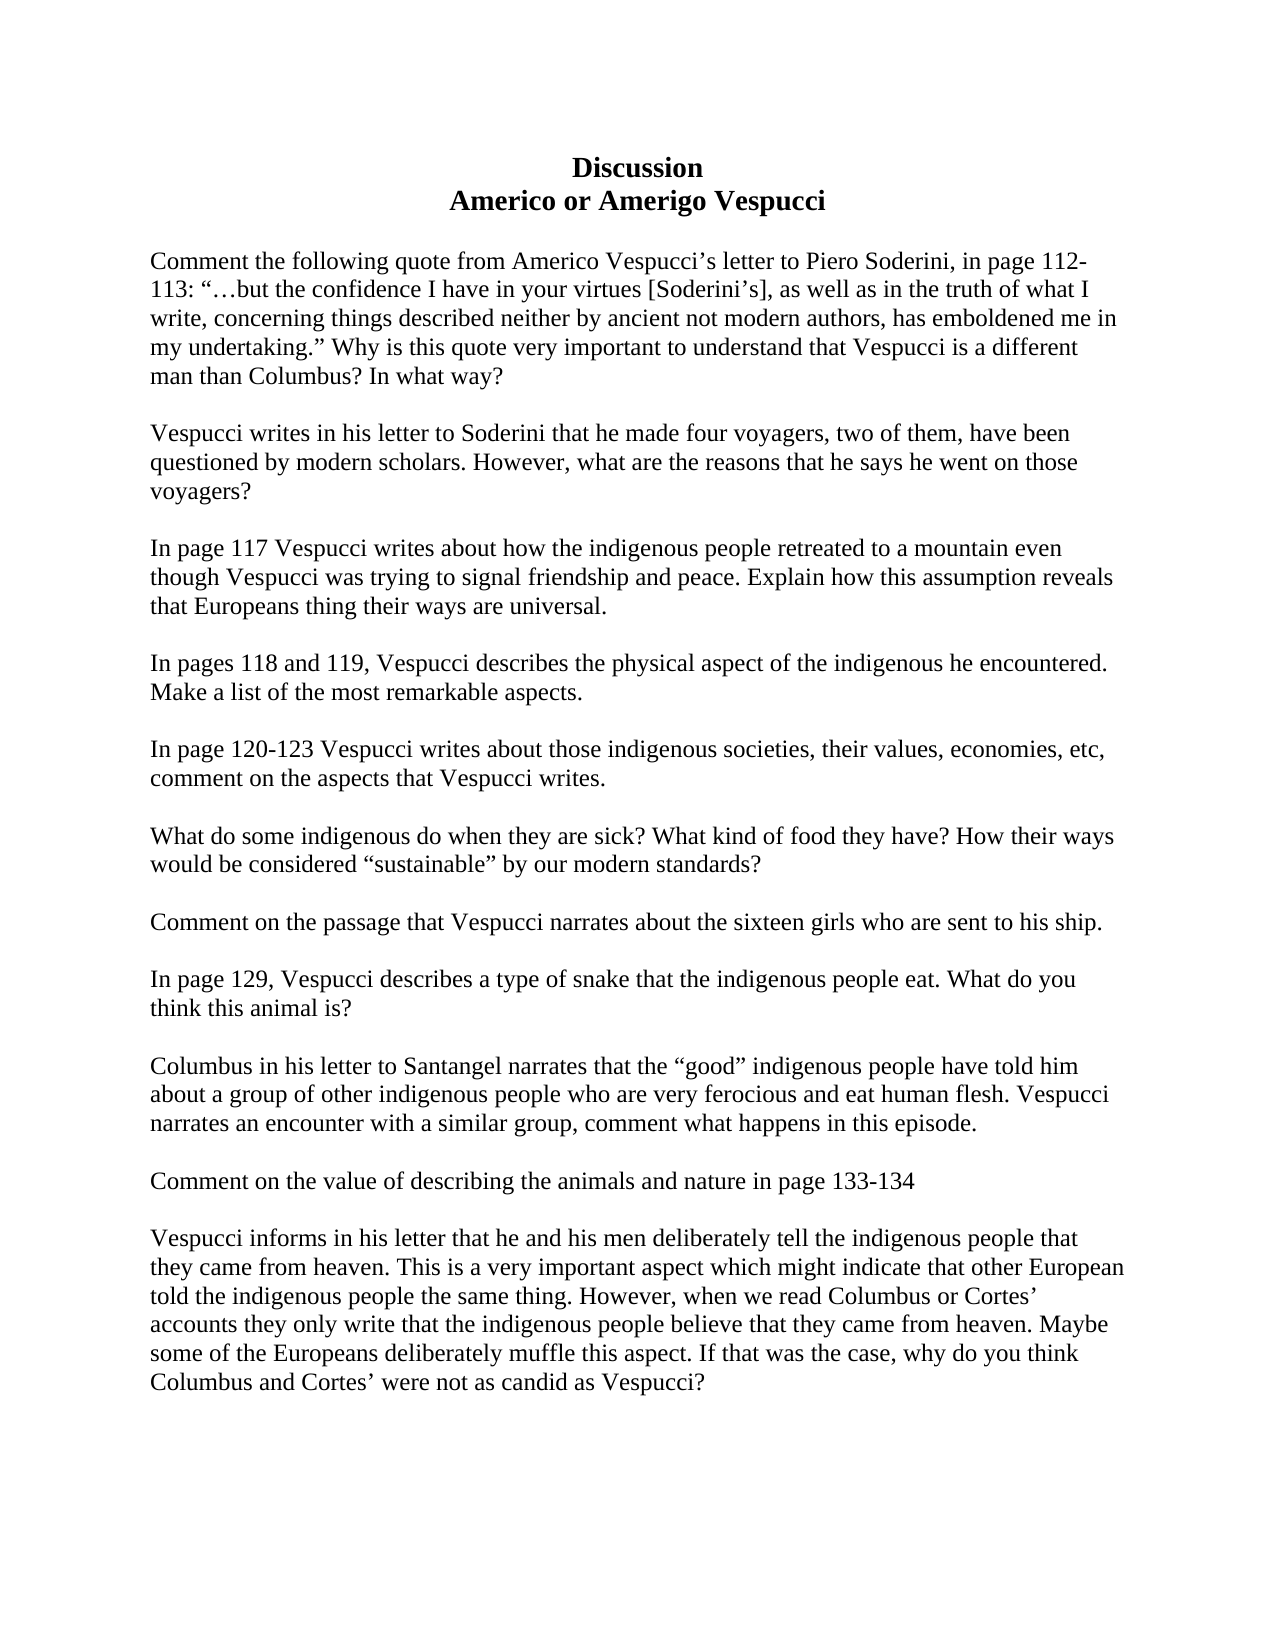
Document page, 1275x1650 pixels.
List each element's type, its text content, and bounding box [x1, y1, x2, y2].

text Vespucci writes in his letter to Soderini that he made four voyagers, two of them, have been questioned by modern scholars. However, what are the reasons that he says he went on those voyagers? [150, 418, 1125, 504]
text Comment the following quote from Americo Vespucci’s letter to Piero Soderini, in page 112-113: “…but the confidence I have in your virtues [Soderini’s], as well as in the truth of what I write, concerning things described neither by ancient not modern authors, has emboldened me in my undertaking.” Why is this quote very important to understand that Vespucci is a different man than Columbus? In what way? [150, 246, 1125, 389]
text Americo or Amerigo Vespucci [150, 183, 1125, 217]
text In page 117 Vespucci writes about how the indigenous people retreated to a mountain even though Vespucci was trying to signal friendship and peace. Explain how this assumption reveals that Europeans thing their ways are universal. [150, 533, 1125, 619]
text In page 129, Vespucci describes a type of snake that the indigenous people eat. What do you think this animal is? [150, 964, 1125, 1022]
text Vespucci informs in his letter that he and his men deliberately tell the indigenous people that they came from heaven. This is a very important aspect which might indicate that other European told the indigenous people the same thing. However, when we read Columbus or Cortes’ accounts they only write that the indigenous people believe that they came from heaven. Maybe some of the Europeans deliberately muffle this aspect. If that was the case, why do you think Columbus and Cortes’ were not as candid as Vespucci? [150, 1223, 1125, 1396]
text Comment on the passage that Vespucci narrates about the sixteen girls who are sent to his ship. [150, 907, 1125, 936]
text Comment on the value of describing the animals and nature in page 133-134 [150, 1166, 1125, 1194]
text In page 120-123 Vespucci writes about those indigenous societies, their values, economies, etc, comment on the aspects that Vespucci writes. [150, 734, 1125, 792]
text Discussion [150, 150, 1125, 183]
text Columbus in his letter to Santangel narrates that the “good” indigenous people have told him about a group of other indigenous people who are very ferocious and eat human flesh. Vespucci narrates an encounter with a similar group, comment what happens in this episode. [150, 1051, 1125, 1137]
text In pages 118 and 119, Vespucci describes the physical aspect of the indigenous he encountered. Make a list of the most remarkable aspects. [150, 648, 1125, 706]
text What do some indigenous do when they are sick? What kind of food they have? How their ways would be considered “sustainable” by our modern standards? [150, 821, 1125, 878]
